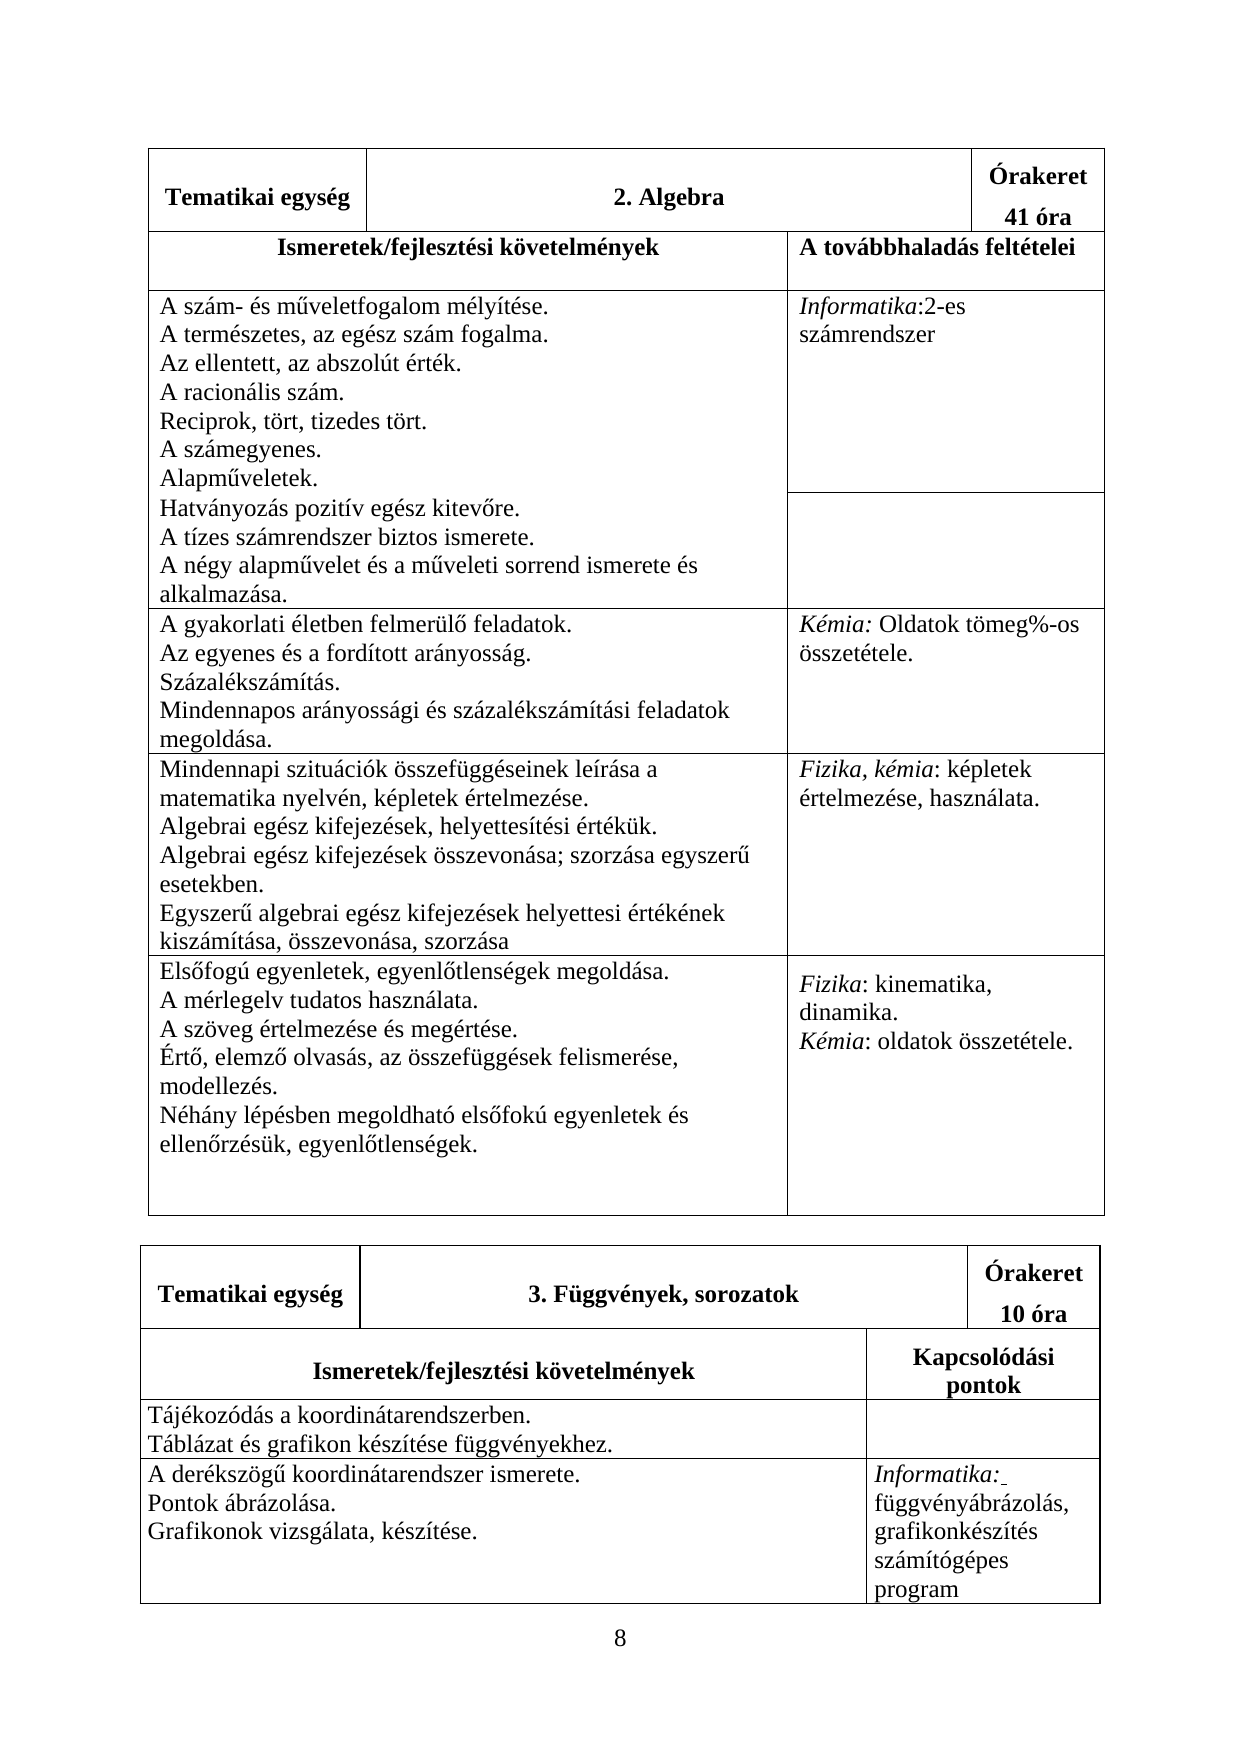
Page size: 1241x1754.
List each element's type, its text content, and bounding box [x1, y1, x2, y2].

table_cell Informatika:2-es számrendszer [788, 291, 1104, 492]
table_cell Kémia: Oldatok tömeg%-os összetétele. [788, 609, 1104, 753]
table_header 2. Algebra [367, 149, 971, 231]
table_cell A továbbhaladás feltételei [788, 232, 1104, 290]
table_header Órakeret 10 óra [968, 1246, 1099, 1328]
table_header 3. Függvények, sorozatok [361, 1246, 967, 1328]
table_cell [867, 1400, 1099, 1458]
table_header Tematikai egység [149, 149, 366, 231]
table_cell Fizika: kinematika, dinamika. Kémia: oldatok összetétele. [788, 956, 1104, 1215]
table_cell Ismeretek/fejlesztési követelmények [149, 232, 787, 290]
table_header Tematikai egység [141, 1246, 359, 1328]
table_cell [788, 493, 1104, 608]
table_cell Fizika, kémia: képletek értelmezése, használata. [788, 754, 1104, 955]
table_cell Ismeretek/fejlesztési követelmények [141, 1329, 866, 1399]
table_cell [141, 1459, 866, 1603]
table_cell A szám- és műveletfogalom mélyítése. A természetes, az egész szám fogalma. Az ellentett, az abszolút érték. A racionális szám. Reciprok, tört, tizedes tört. A számegyenes. Alapműveletek. [149, 291, 787, 492]
table_cell Kapcsolódási pontok [867, 1329, 1099, 1399]
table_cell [867, 1459, 1099, 1603]
table_cell A gyakorlati életben felmerülő feladatok. Az egyenes és a fordított arányosság. Százalékszámítás. Mindennapos arányossági és százalékszámítási feladatok megoldása. [149, 609, 787, 753]
table_cell Tájékozódás a koordinátarendszerben. Táblázat és grafikon készítése függvényekhez. [141, 1400, 866, 1458]
table_cell Mindennapi szituációk összefüggéseinek leírása a matematika nyelvén, képletek értelmezése. Algebrai egész kifejezések, helyettesítési értékük. Algebrai egész kifejezések összevonása; szorzása egyszerű esetekben. Egyszerű algebrai egész kifejezések helyettesi értékének kiszámítása, összevonása, szorzása [149, 754, 787, 955]
table_header Órakeret 41 óra [972, 149, 1104, 231]
table_cell Elsőfogú egyenletek, egyenlőtlenségek megoldása. A mérlegelv tudatos használata. A szöveg értelmezése és megértése. Értő, elemző olvasás, az összefüggések felismerése, modellezés. Néhány lépésben megoldható elsőfokú egyenletek és ellenőrzésük, egyenlőtlenségek. [149, 956, 787, 1215]
table_cell Hatványozás pozitív egész kitevőre. A tízes számrendszer biztos ismerete. A négy alapművelet és a műveleti sorrend ismerete és alkalmazása. [149, 492, 787, 608]
